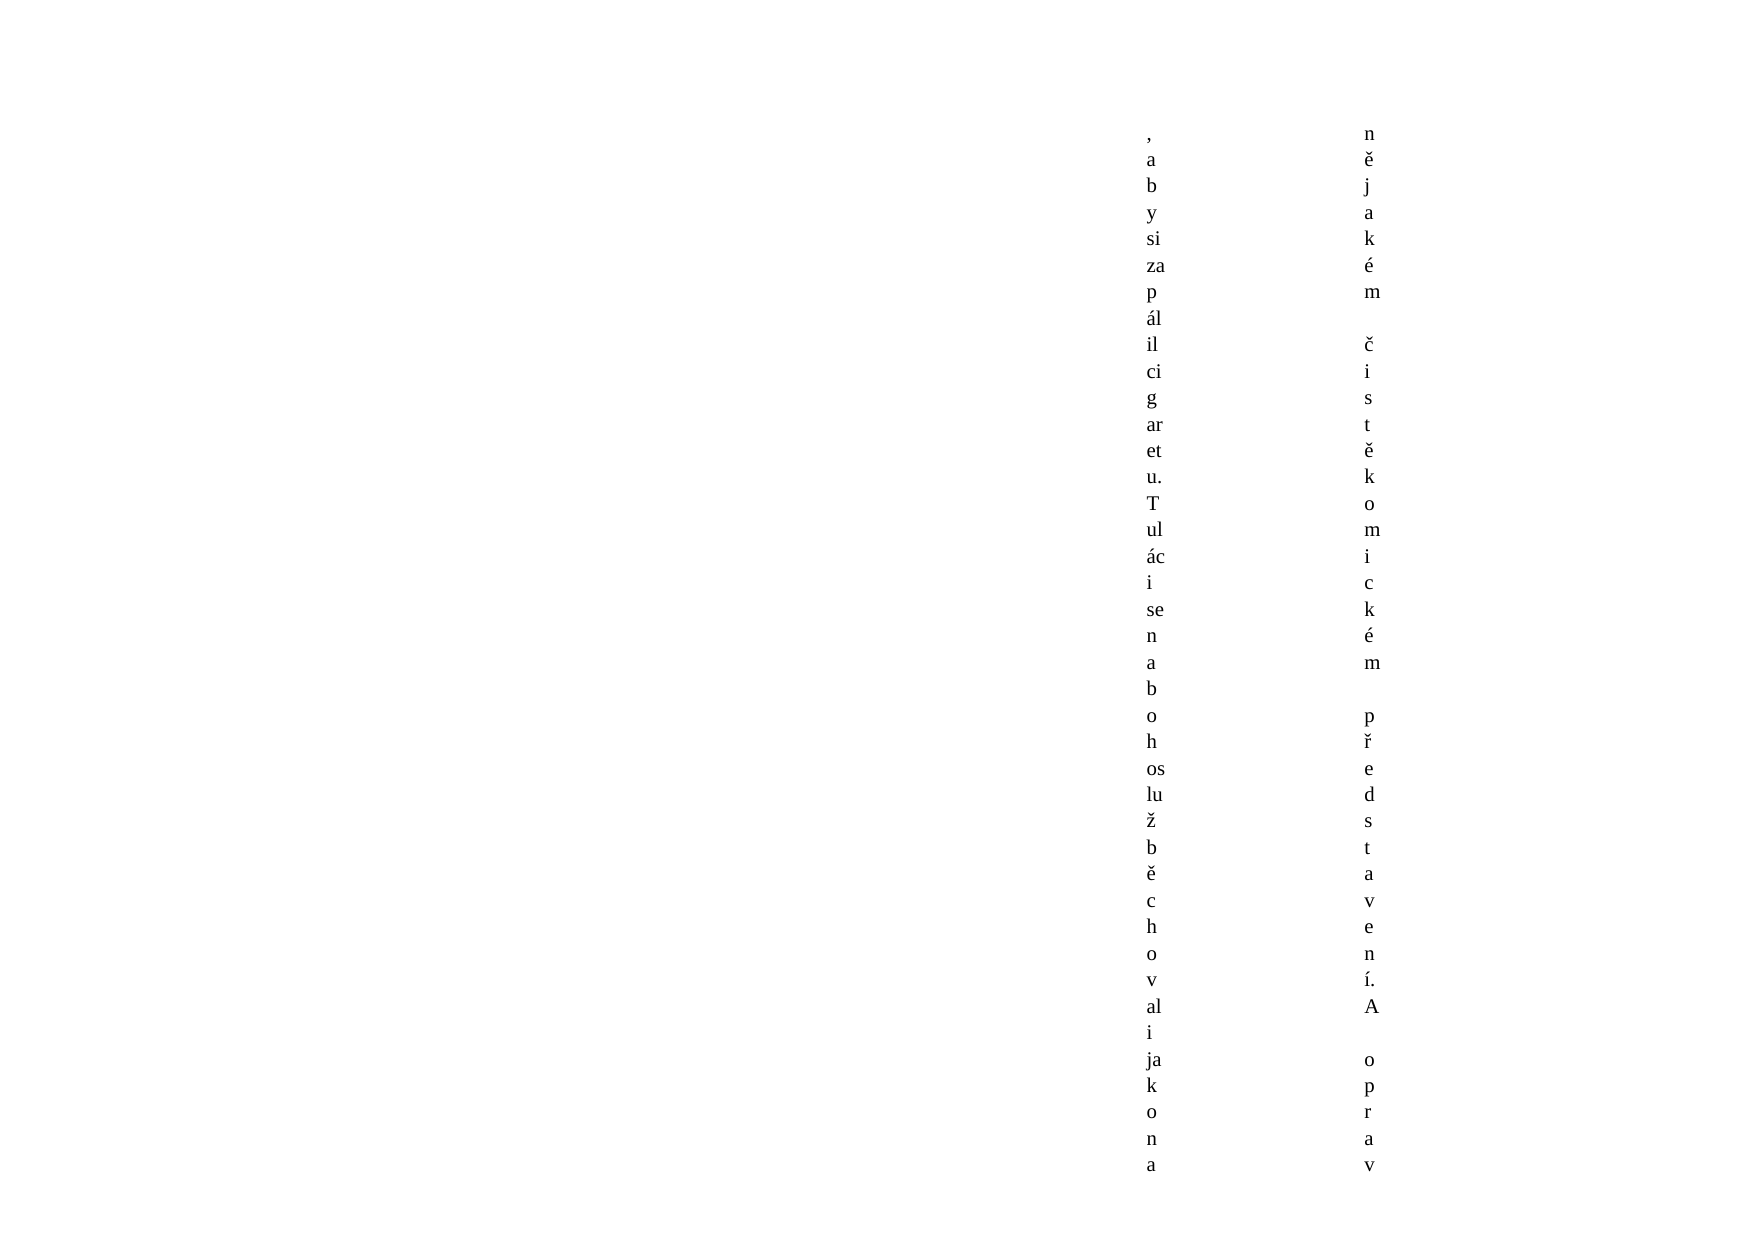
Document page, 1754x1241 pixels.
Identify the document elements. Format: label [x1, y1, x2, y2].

text [1146, 119, 1166, 1177]
